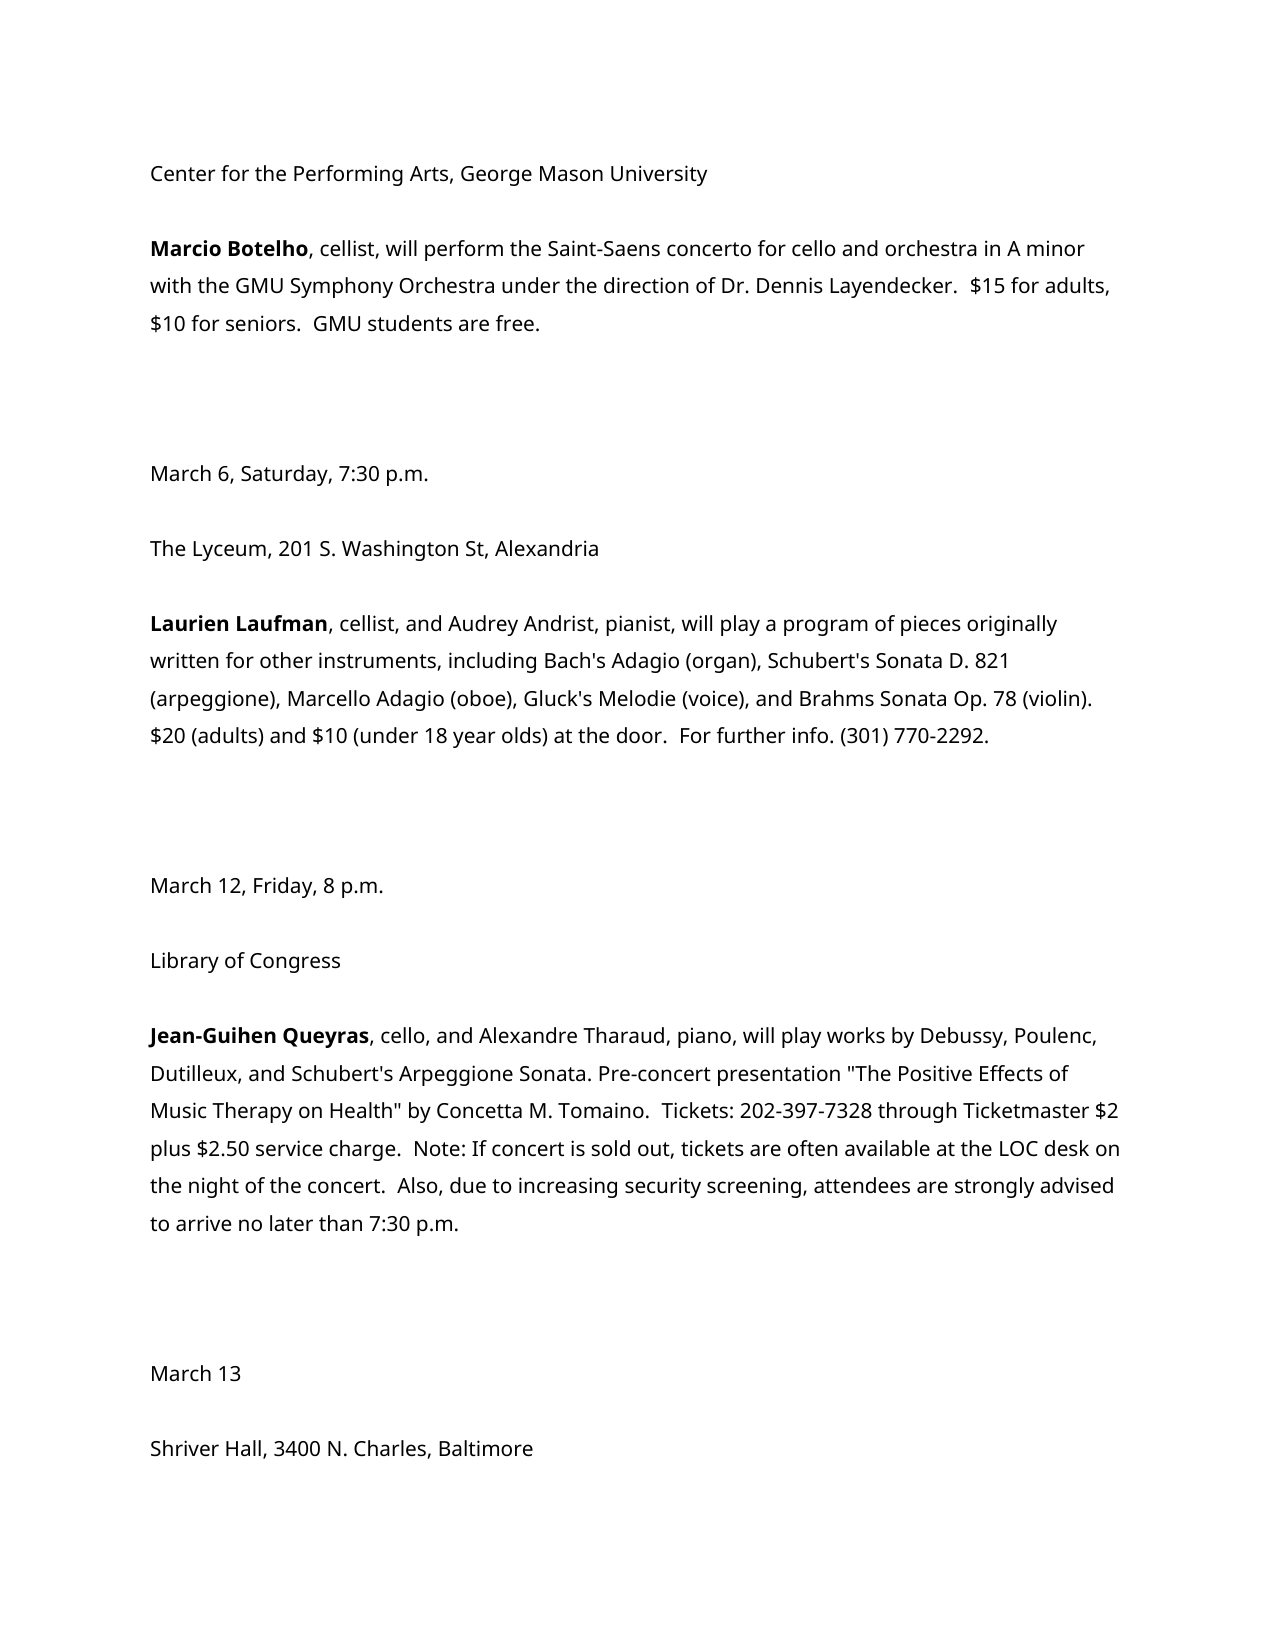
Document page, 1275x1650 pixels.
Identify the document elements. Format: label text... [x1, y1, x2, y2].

text Shriver Hall, 3400 N. Charles, Baltimore [150, 1425, 1125, 1462]
text Library of Congress [150, 937, 1125, 975]
text March 13 [150, 1350, 1125, 1387]
text March 12, Friday, 8 p.m. [150, 862, 1125, 900]
text Center for the Performing Arts, George Mason University [150, 150, 1125, 187]
text The Lyceum, 201 S. Washington St, Alexandria [150, 525, 1125, 562]
text March 6, Saturday, 7:30 p.m. [150, 450, 1125, 487]
text Laurien Laufman, cellist, and Audrey Andrist, pianist, will play a program of pieces originally written for other instruments, including Bach's Adagio (organ), Schubert's Sonata D. 821 (arpeggione), Marcello Adagio (oboe), Gluck's Melodie (voice), and Brahms Sonata Op. 78 (violin). $20 (adults) and $10 (under 18 year olds) at the door. For further info. (301) 770-2292. [150, 600, 1125, 750]
text Marcio Botelho, cellist, will perform the Saint-Saens concerto for cello and orchestra in A minor with the GMU Symphony Orchestra under the direction of Dr. Dennis Layendecker. $15 for adults, $10 for seniors. GMU students are free. [150, 225, 1125, 337]
text Jean-Guihen Queyras, cello, and Alexandre Tharaud, piano, will play works by Debussy, Poulenc, Dutilleux, and Schubert's Arpeggione Sonata. Pre-concert presentation "The Positive Effects of Music Therapy on Health" by Concetta M. Tomaino. Tickets: 202-397-7328 through Ticketmaster $2 plus $2.50 service charge. Note: If concert is sold out, tickets are often available at the LOC desk on the night of the concert. Also, due to increasing security screening, attendees are strongly advised to arrive no later than 7:30 p.m. [150, 1012, 1125, 1237]
